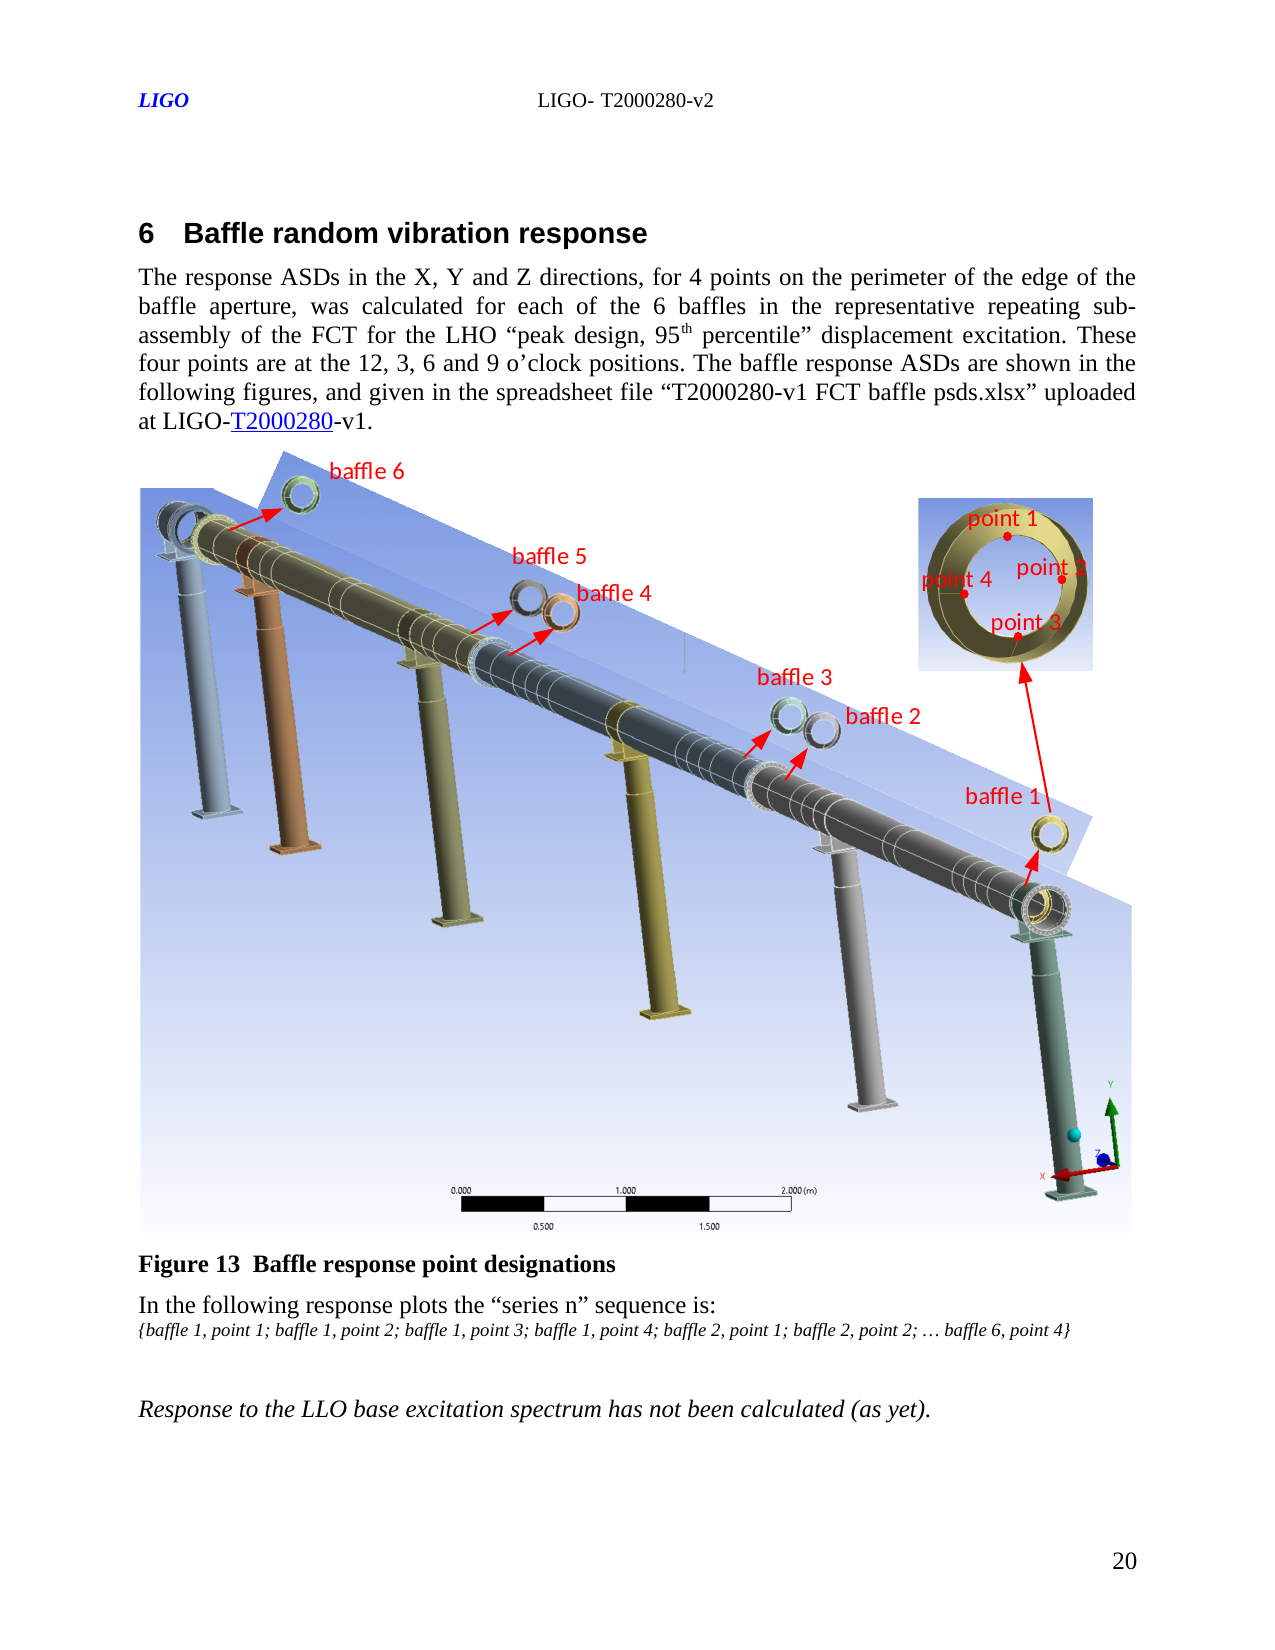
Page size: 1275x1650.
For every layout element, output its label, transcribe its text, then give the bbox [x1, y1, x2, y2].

text In the following response plots the “series n” sequence is: {baffle 1, point 1; baffle 1, point 2; baffle 1, point 3; baffle 1, point 4; baffle 2, point 1; baffle 2, point 2; … baffle 6, point 4} [138, 1290, 1137, 1340]
subtitle Baffle random vibration response [138, 216, 1137, 250]
text Response to the LLO base excitation spectrum has not been calculated (as yet). [138, 1394, 1137, 1423]
text The response ASDs in the X, Y and Z directions, for 4 points on the perimeter of the edge of the baffle aperture, was calculated for each of the 6 baffles in the representative repeating sub-assembly of the FCT for the LHO “peak design, 95th percentile” displacement excitation. These four points are at the 12, 3, 6 and 9 o’clock positions. The baffle response ASDs are shown in the following figures, and given in the spreadsheet file “T2000280-v1 FCT baffle psds.xlsx” uploaded at LIGO-T2000280-v1. [138, 262, 1137, 435]
text Figure 13 Baffle response point designations [138, 1249, 1137, 1277]
